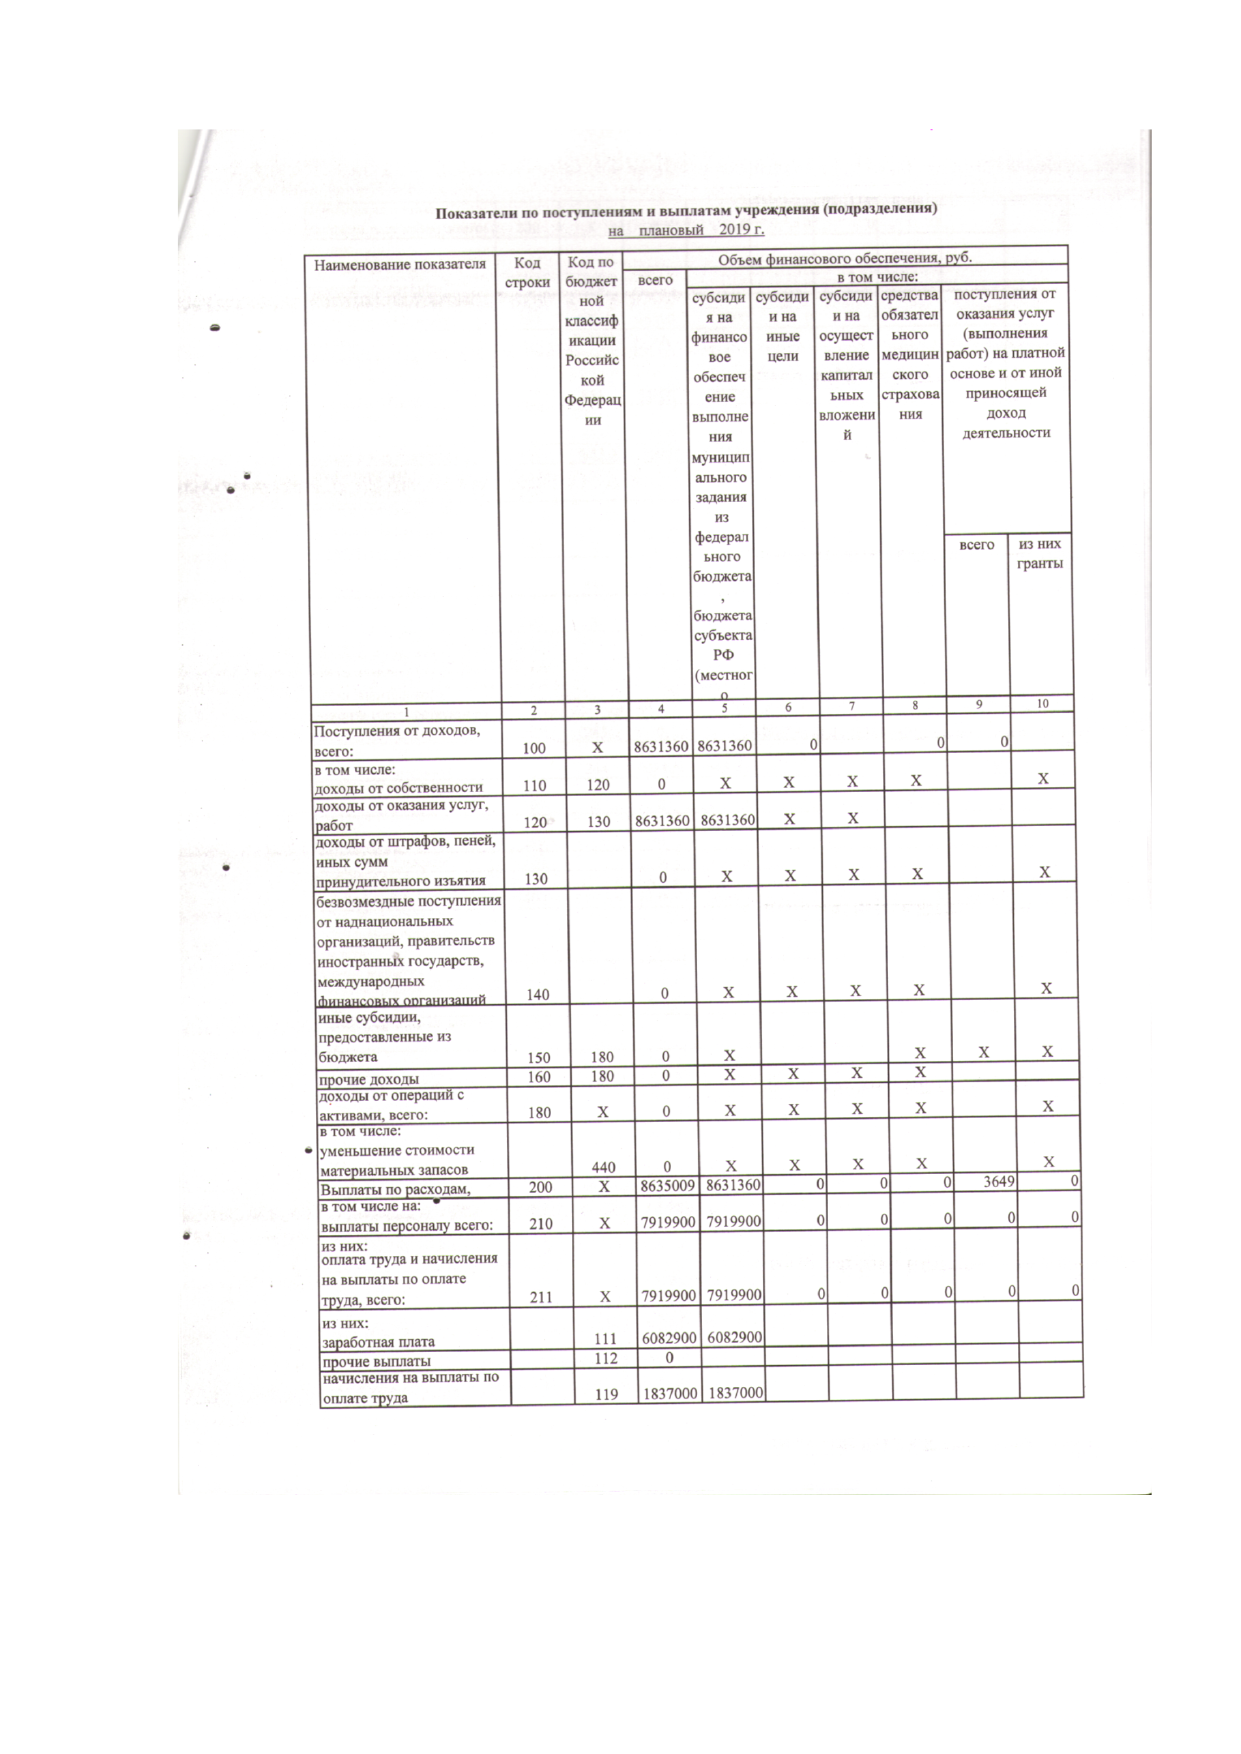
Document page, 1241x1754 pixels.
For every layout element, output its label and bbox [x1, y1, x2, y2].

picture [177, 118, 1152, 1495]
